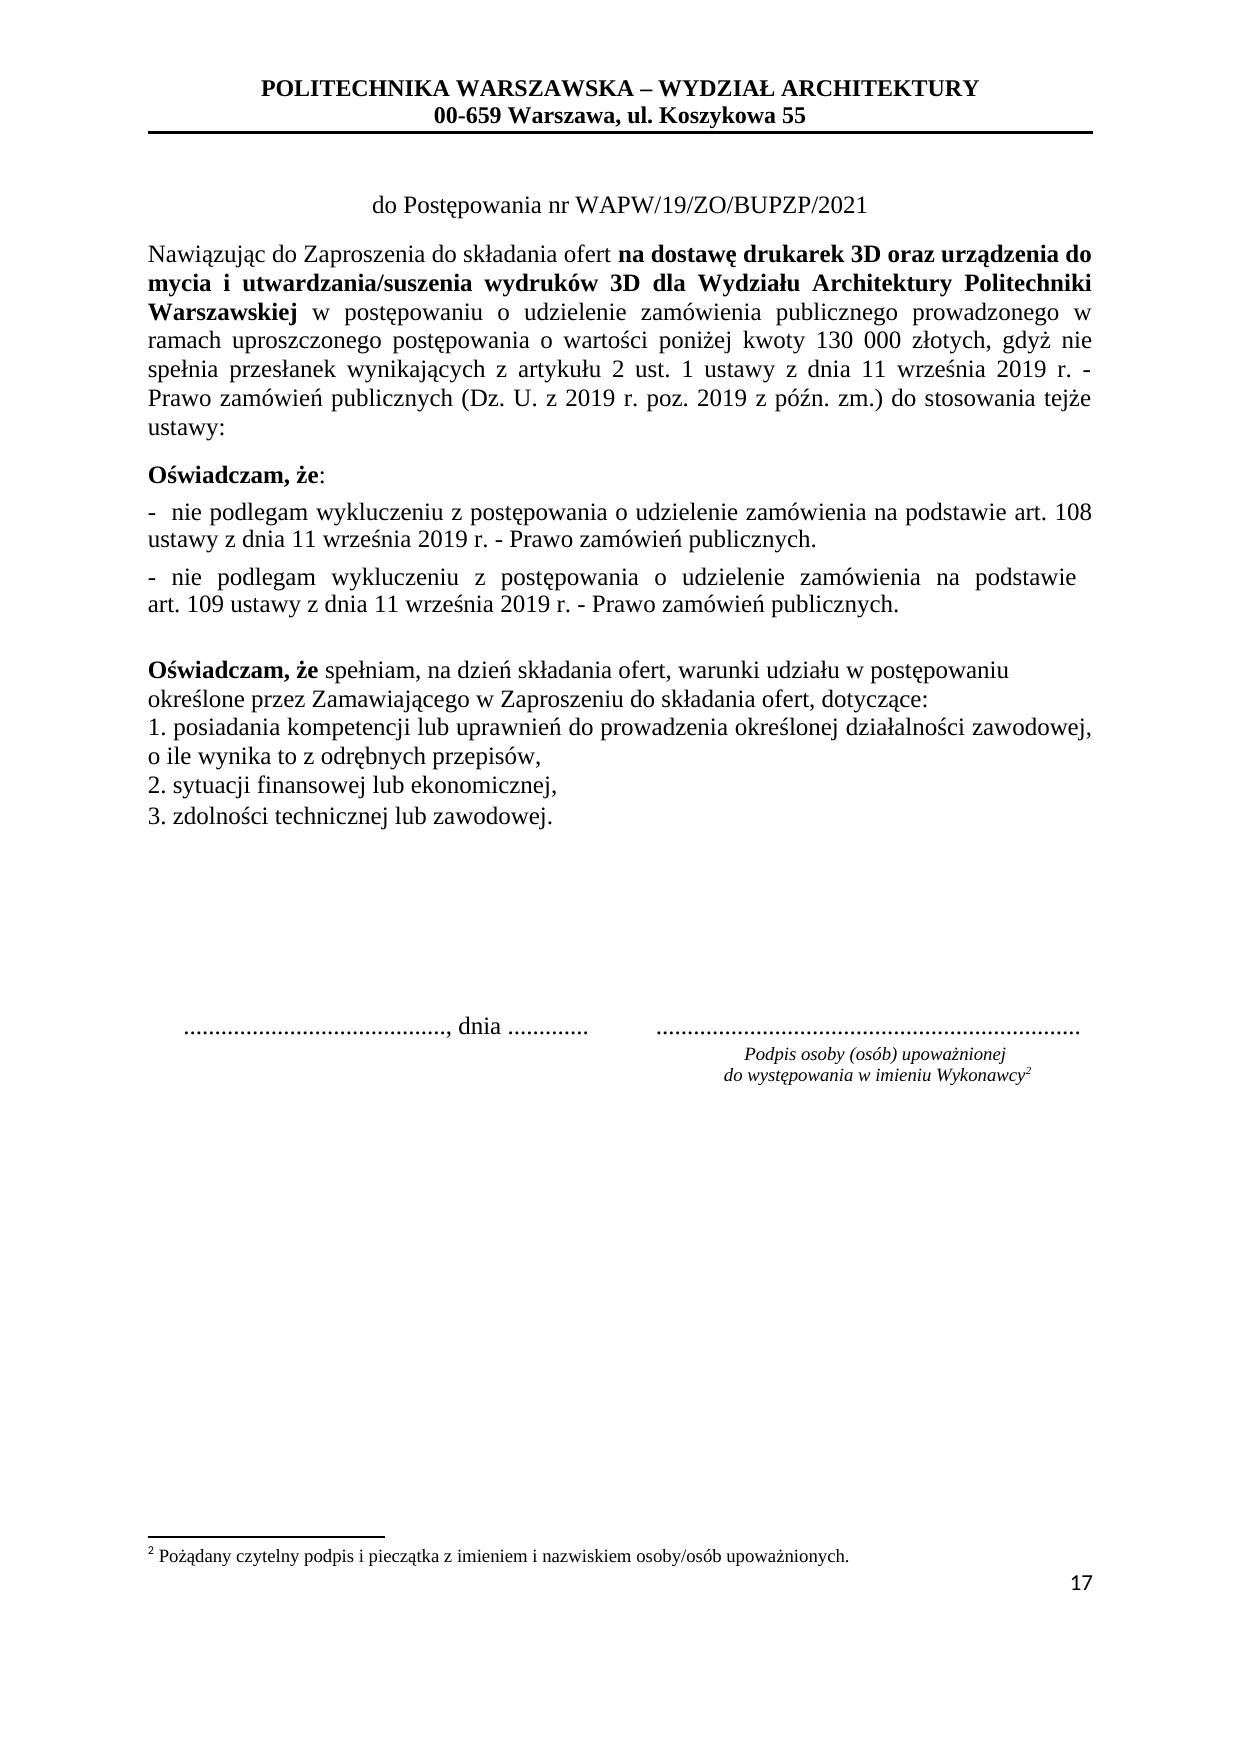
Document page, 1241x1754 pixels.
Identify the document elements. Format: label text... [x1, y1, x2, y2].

text - nie podlegam wykluczeniu z postępowania o udzielenie zamówienia na podstawie art. 108 ustawy z dnia 11 września 2019 r. - Prawo zamówień publicznych. [148, 499, 1093, 553]
table_header .................................................................... Podpis osoby (osób) upoważnionej do występowania w imieniu Wykonawcy [641, 1001, 1116, 1096]
text 2. sytuacji finansowej lub ekonomicznej, [148, 770, 1093, 799]
text Oświadczam, że: [148, 461, 1093, 488]
text określone przez Zamawiającego w Zaproszeniu do składania ofert, dotyczące: [148, 684, 1093, 712]
text Oświadczam, że spełniam, na dzień składania ofert, warunki udziału w postępowaniu [148, 655, 1093, 684]
text do Postępowania nr WAPW/19/ZO/BUPZP/2021 [148, 190, 1093, 218]
text 3. zdolności technicznej lub zawodowej. [148, 801, 1093, 830]
text 1. posiadania kompetencji lub uprawnień do prowadzenia określonej działalności zawodowej, o ile wynika to z odrębnych przepisów, [148, 712, 1093, 770]
table_header .........................................., dnia ............. [156, 1001, 641, 1096]
text - nie podlegam wykluczeniu z postępowania o udzielenie zamówienia na podstawie art. 109 ustawy z dnia 11 września 2019 r. - Prawo zamówień publicznych. [148, 563, 1093, 617]
text Nawiązując do Zaproszenia do składania ofert na dostawę drukarek 3D oraz urządzenia do mycia i utwardzania/suszenia wydruków 3D dla Wydziału Architektury Politechniki Warszawskiej w postępowaniu o udzielenie zamówienia publicznego prowadzonego w ramach uproszczonego postępowania o wartości poniżej kwoty 130 000 złotych, gdyż nie spełnia przesłanek wynikających z artykułu 2 ust. 1 ustawy z dnia 11 września 2019 r. - Prawo zamówień publicznych (Dz. U. z 2019 r. poz. 2019 z późn. zm.) do stosowania tejże ustawy: [148, 239, 1093, 441]
